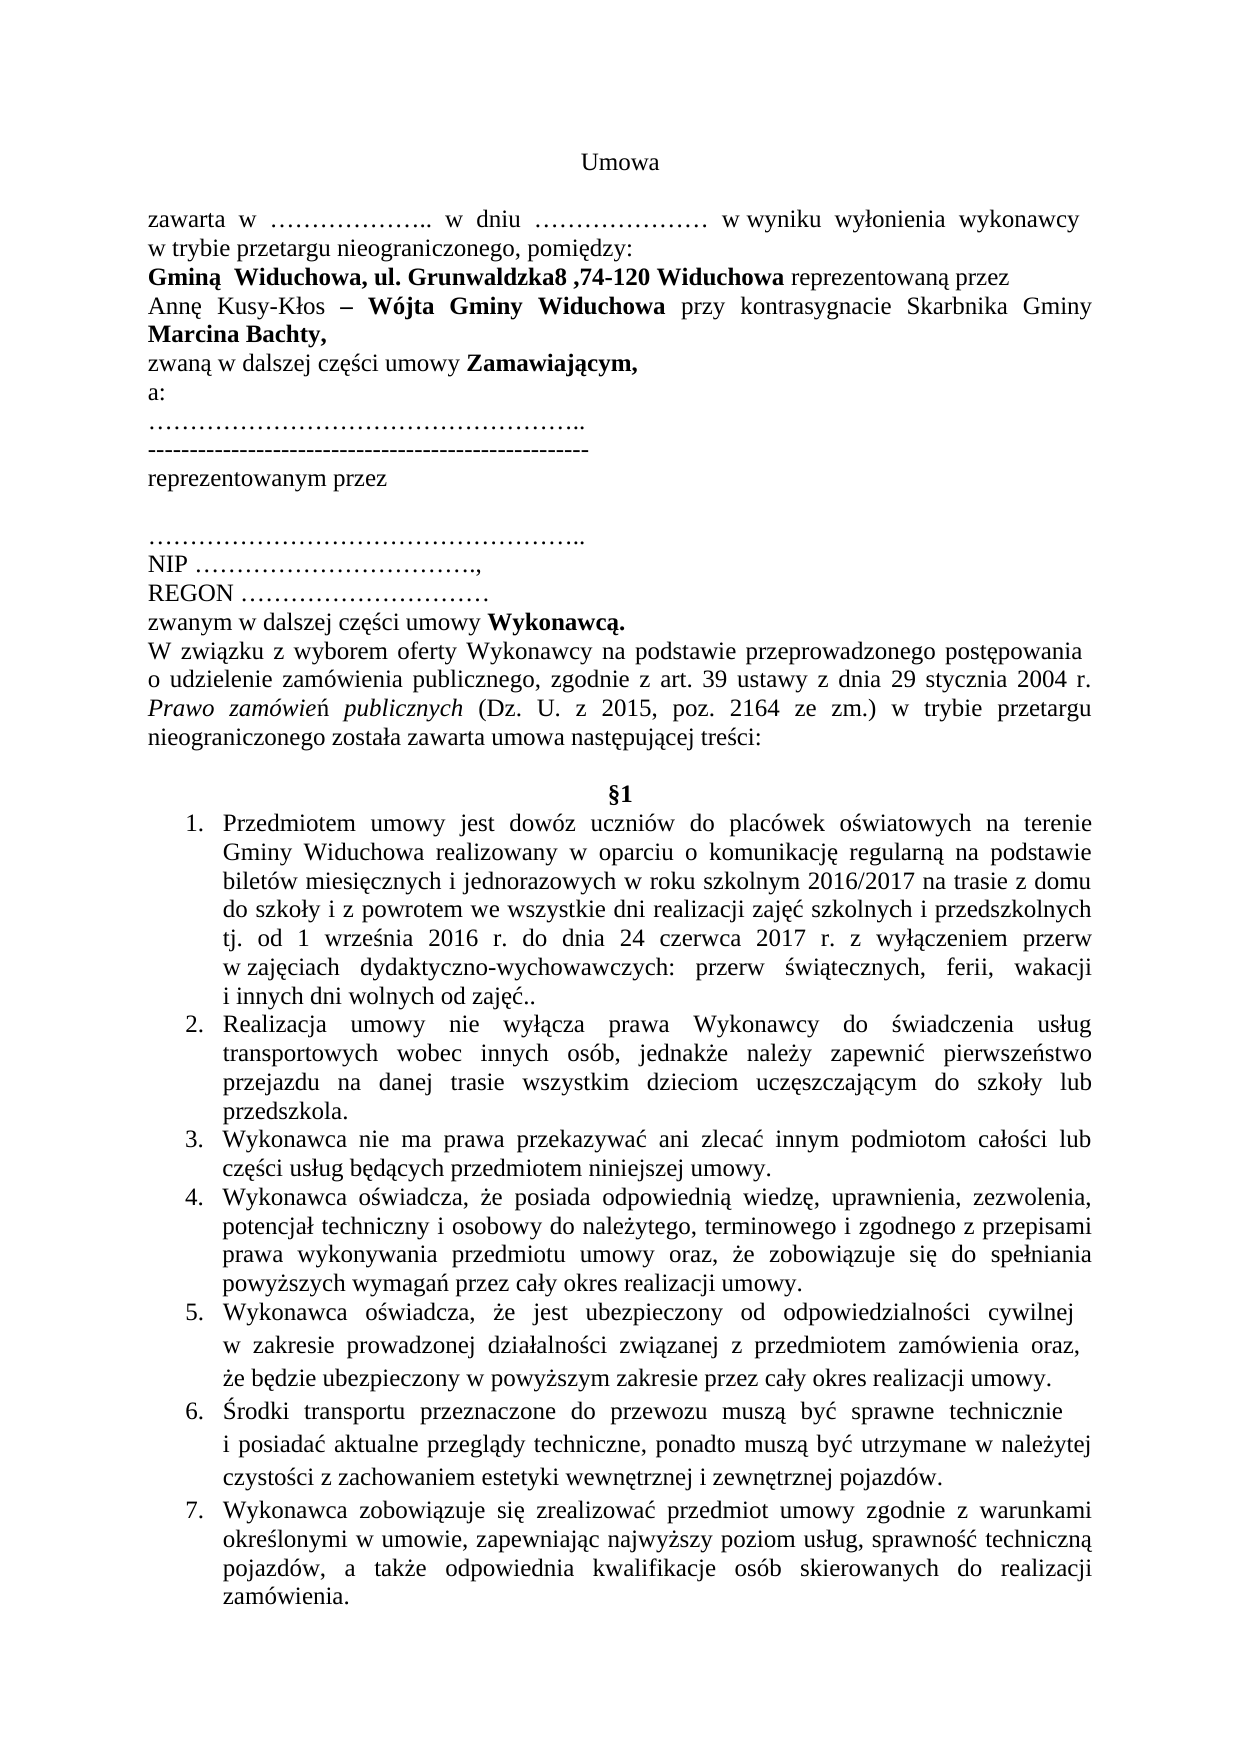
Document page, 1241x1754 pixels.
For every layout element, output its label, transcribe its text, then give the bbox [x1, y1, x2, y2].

text Gminą Widuchowa, ul. Grunwaldzka8 ,74-120 Widuchowa reprezentowaną przez [148, 262, 1093, 291]
text zwanym w dalszej części umowy Wykonawcą. [148, 607, 1093, 636]
text a: [148, 377, 1093, 406]
list Wykonawca oświadcza, że posiada odpowiednią wiedzę, uprawnienia, zezwolenia, potencjał techniczny i osobowy do należytego, terminowego i zgodnego z przepisami prawa wykonywania przedmiotu umowy oraz, że zobowiązuje się do spełniania powyższych wymagań przez cały okres realizacji umowy. [185, 1182, 1093, 1297]
list Realizacja umowy nie wyłącza prawa Wykonawcy do świadczenia usług transportowych wobec innych osób, jednakże należy zapewnić pierwszeństwo przejazdu na danej trasie wszystkim dzieciom uczęszczającym do szkoły lub przedszkola. [185, 1009, 1093, 1124]
text ----------------------------------------------------- [148, 434, 1093, 463]
text …………………………………………….. [148, 521, 1093, 549]
text Annę Kusy-Kłos – Wójta Gminy Widuchowa przy kontrasygnacie Skarbnika Gminy Marcina Bachty, [148, 291, 1093, 348]
text REGON ………………………… [148, 578, 1093, 607]
list Przedmiotem umowy jest dowóz uczniów do placówek oświatowych na terenie Gminy Widuchowa realizowany w oparciu o komunikację regularną na podstawie biletów miesięcznych i jednorazowych w roku szkolnym 2016/2017 na trasie z domu do szkoły i z powrotem we wszystkie dni realizacji zajęć szkolnych i przedszkolnych tj. od 1 września 2016 r. do dnia 24 czerwca 2017 r. z wyłączeniem przerw w zajęciach dydaktyczno-wychowawczych: przerw świątecznych, ferii, wakacji i innych dni wolnych od zajęć.. [185, 808, 1093, 1009]
text NIP ……………………………., [148, 549, 1093, 578]
text zawarta w ……………….. w dniu ………………… w wyniku wyłonienia wykonawcy w trybie przetargu nieograniczonego, pomiędzy: [148, 204, 1093, 262]
text …………………………………………….. [148, 406, 1093, 434]
list Wykonawca nie ma prawa przekazywać ani zlecać innym podmiotom całości lub części usług będących przedmiotem niniejszej umowy. [185, 1124, 1093, 1182]
text zwaną w dalszej części umowy Zamawiającym, [148, 348, 1093, 377]
text reprezentowanym przez [148, 463, 1093, 492]
list Wykonawca oświadcza, że jest ubezpieczony od odpowiedzialności cywilnej w zakresie prowadzonej działalności związanej z przedmiotem zamówienia oraz, że będzie ubezpieczony w powyższym zakresie przez cały okres realizacji umowy. [185, 1297, 1093, 1392]
text W związku z wyborem oferty Wykonawcy na podstawie przeprowadzonego postępowania o udzielenie zamówienia publicznego, zgodnie z art. 39 ustawy z dnia 29 stycznia 2004 r. Prawo zamówień publicznych (Dz. U. z 2015, poz. 2164 ze zm.) w trybie przetargu nieograniczonego została zawarta umowa następującej treści: [148, 636, 1093, 751]
text §1 [148, 779, 1093, 808]
list Środki transportu przeznaczone do przewozu muszą być sprawne technicznie i posiadać aktualne przeglądy techniczne, ponadto muszą być utrzymane w należytej czystości z zachowaniem estetyki wewnętrznej i zewnętrznej pojazdów. [185, 1396, 1093, 1491]
list Wykonawca zobowiązuje się zrealizować przedmiot umowy zgodnie z warunkami określonymi w umowie, zapewniając najwyższy poziom usług, sprawność techniczną pojazdów, a także odpowiednia kwalifikacje osób skierowanych do realizacji zamówienia. [185, 1495, 1093, 1610]
text Umowa [148, 147, 1093, 176]
